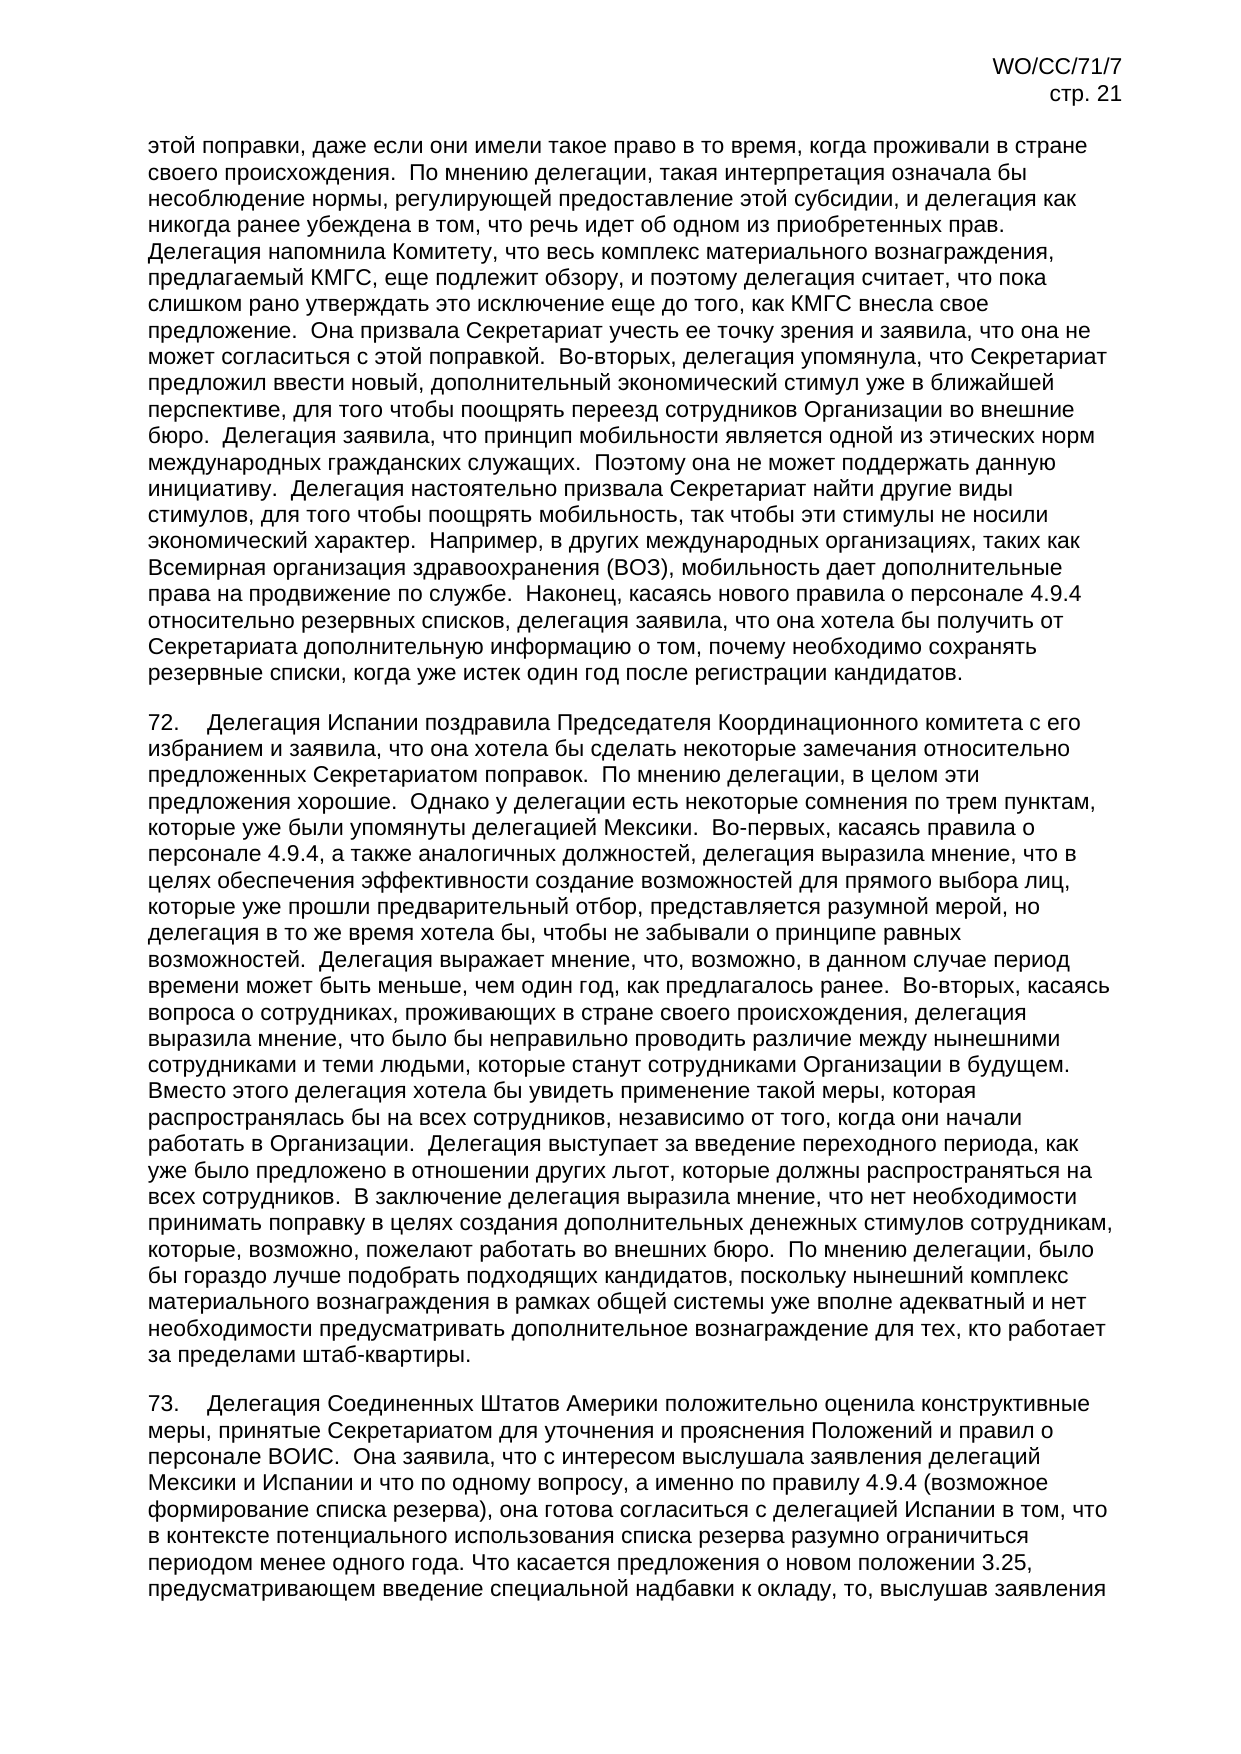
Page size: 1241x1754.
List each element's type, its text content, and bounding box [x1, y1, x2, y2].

text Делегация Испании поздравила Председателя Координационного комитета с его избранием и заявила, что она хотела бы сделать некоторые замечания относительно предложенных Секретариатом поправок. По мнению делегации, в целом эти предложения хорошие. Однако у делегации есть некоторые сомнения по трем пунктам, которые уже были упомянуты делегацией Мексики. Во-первых, касаясь правила о персонале 4.9.4, а также аналогичных должностей, делегация выразила мнение, что в целях обеспечения эффективности создание возможностей для прямого выбора лиц, которые уже прошли предварительный отбор, представляется разумной мерой, но делегация в то же время хотела бы, чтобы не забывали о принципе равных возможностей. Делегация выражает мнение, что, возможно, в данном случае период времени может быть меньше, чем один год, как предлагалось ранее. Во-вторых, касаясь вопроса о сотрудниках, проживающих в стране своего происхождения, делегация выразила мнение, что было бы неправильно проводить различие между нынешними сотрудниками и теми людьми, которые станут сотрудниками Организации в будущем. Вместо этого делегация хотела бы увидеть применение такой меры, которая распространялась бы на всех сотрудников, независимо от того, когда они начали работать в Организации. Делегация выступает за введение переходного периода, как уже было предложено в отношении других льгот, которые должны распространяться на всех сотрудников. В заключение делегация выразила мнение, что нет необходимости принимать поправку в целях создания дополнительных денежных стимулов сотрудникам, которые, возможно, пожелают работать во внешних бюро. По мнению делегации, было бы гораздо лучше подобрать подходящих кандидатов, поскольку нынешний комплекс материального вознаграждения в рамках общей системы уже вполне адекватный и нет необходимости предусматривать дополнительное вознаграждение для тех, кто работает за пределами штаб-квартиры. [148, 708, 1122, 1367]
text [148, 1390, 1122, 1601]
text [148, 132, 1122, 686]
